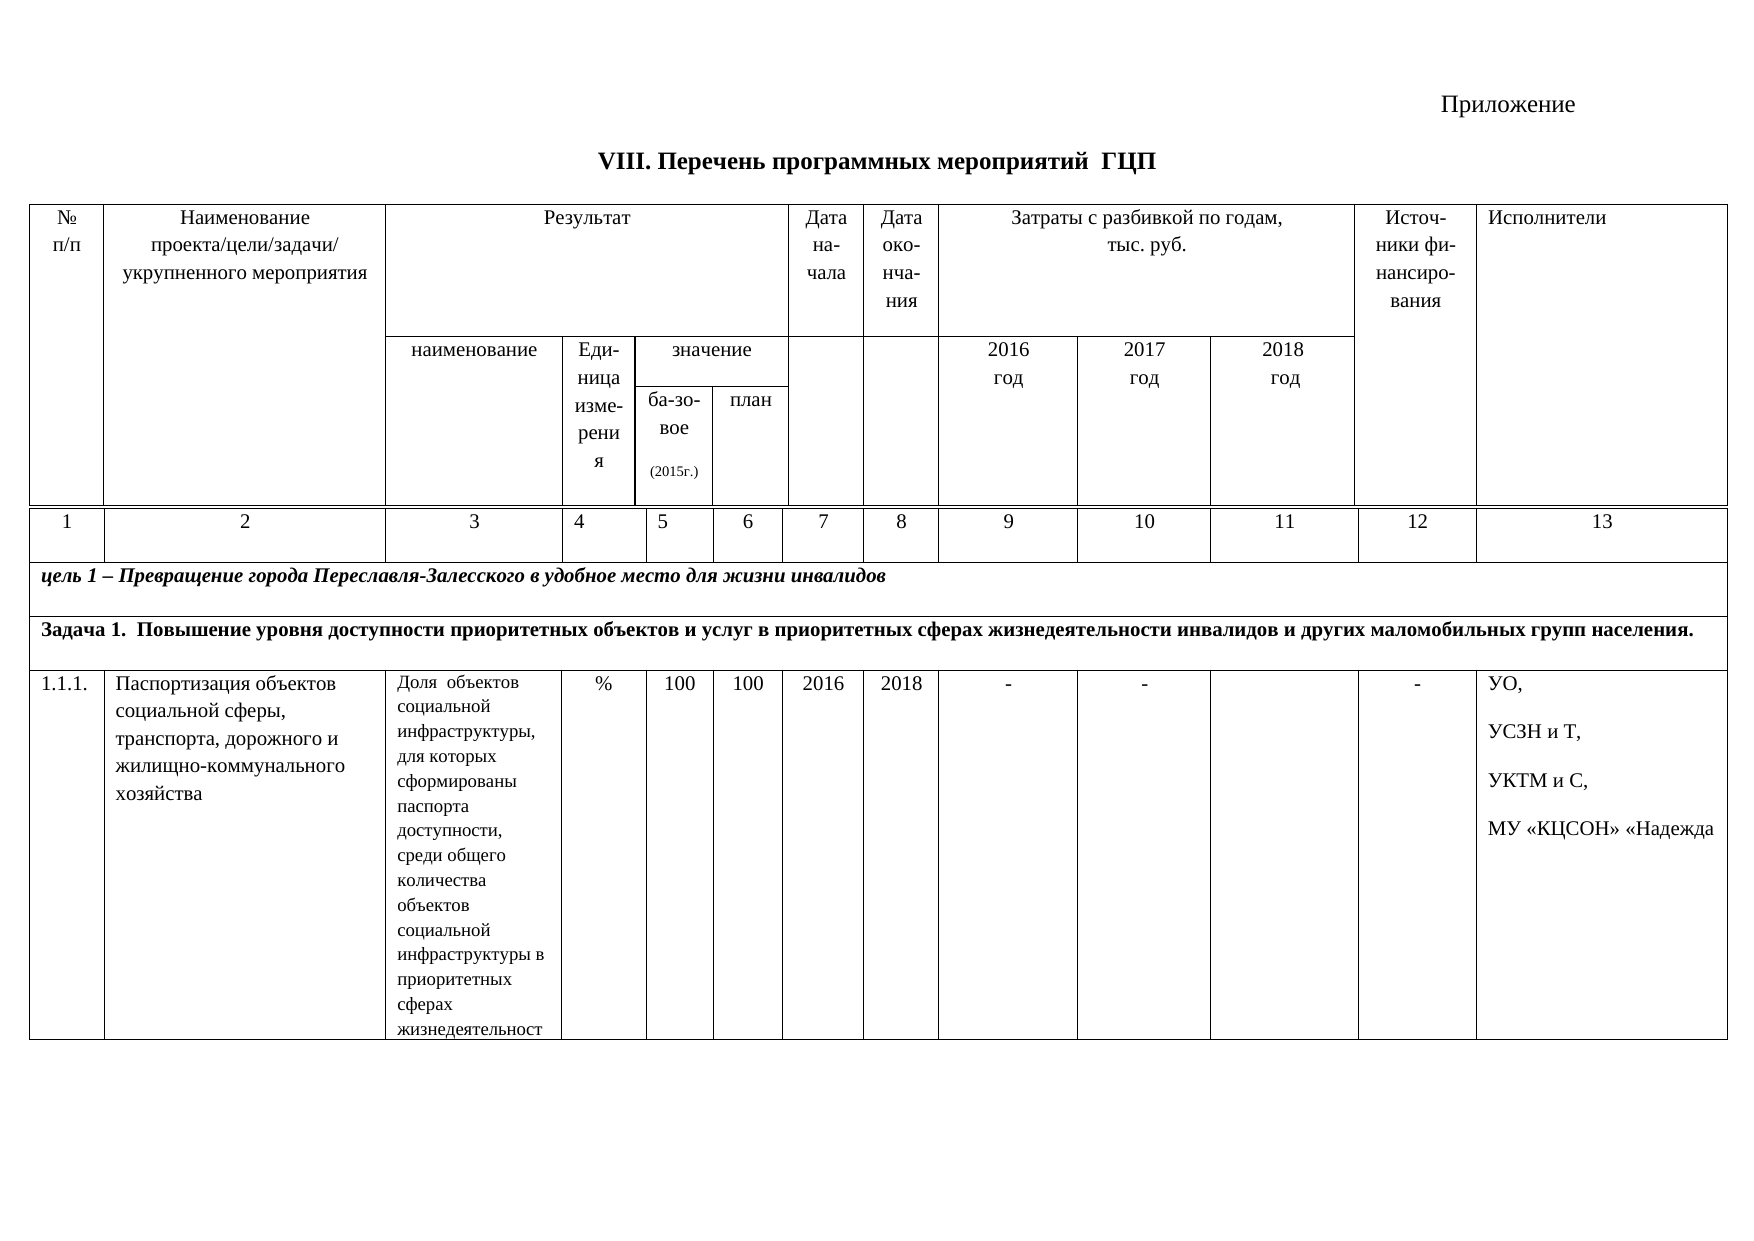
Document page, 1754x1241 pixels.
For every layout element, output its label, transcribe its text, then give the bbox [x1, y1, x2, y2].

table_header № п/п [30, 205, 103, 504]
table_cell 100 [714, 671, 782, 1039]
table_cell наименование [386, 337, 562, 504]
table_header 11 [1211, 509, 1358, 562]
table_cell план [713, 387, 788, 504]
table_header 3 [386, 509, 562, 562]
text VIII. Перечень программных мероприятий ГЦП [118, 146, 1636, 175]
table_cell [789, 337, 863, 504]
table_cell цель 1 – Превращение города Переславля-Залесского в удобное место для жизни инвалидов [30, 563, 1727, 616]
table_header Затраты с разбивкой по годам, тыс. руб. [939, 205, 1354, 336]
table_cell ба-зо-вое (2015г.) [636, 387, 712, 504]
table_cell - [1078, 671, 1210, 1039]
table_cell 2018 год [1211, 337, 1354, 504]
table_cell значение [636, 337, 788, 386]
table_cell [105, 671, 385, 1039]
table_header Наименование проекта/цели/задачи/ укрупненного мероприятия [104, 205, 385, 504]
table_header Исполнители [1477, 205, 1727, 504]
table_header 10 [1078, 509, 1210, 562]
table_header 8 [864, 509, 938, 562]
table_cell 2016 год [939, 337, 1077, 504]
table_header Дата на-чала [789, 205, 863, 336]
table_cell [864, 337, 938, 504]
table_cell - [1359, 671, 1476, 1039]
table_cell Еди-ница изме-рения [563, 337, 634, 504]
table_header 9 [939, 509, 1077, 562]
table_cell 1.1.1. [30, 671, 104, 1039]
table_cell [386, 671, 561, 1039]
table_cell % [562, 671, 646, 1039]
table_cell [1477, 671, 1727, 1039]
table_header 5 [647, 509, 713, 562]
table_cell [1211, 671, 1358, 1039]
table_header Источ-ники фи-нансиро-вания [1355, 205, 1476, 504]
table_header 12 [1359, 509, 1476, 562]
table_cell 2017 год [1078, 337, 1210, 504]
table_cell 2018 [864, 671, 938, 1039]
table_cell 2016 [783, 671, 863, 1039]
text Приложение [118, 89, 1636, 117]
table_cell 100 [647, 671, 713, 1039]
table_cell Задача 1. Повышение уровня доступности приоритетных объектов и услуг в приоритетных сферах жизнедеятельности инвалидов и других маломобильных групп населения. [30, 617, 1727, 669]
table_header 4 [563, 509, 646, 562]
table_header 7 [783, 509, 863, 562]
table_cell - [939, 671, 1077, 1039]
table_header Дата око-нча-ния [864, 205, 938, 336]
table_header 13 [1477, 509, 1727, 562]
table_header 1 [30, 509, 104, 562]
table_header 6 [714, 509, 782, 562]
table_header Результат [386, 205, 788, 336]
table_header 2 [105, 509, 385, 562]
